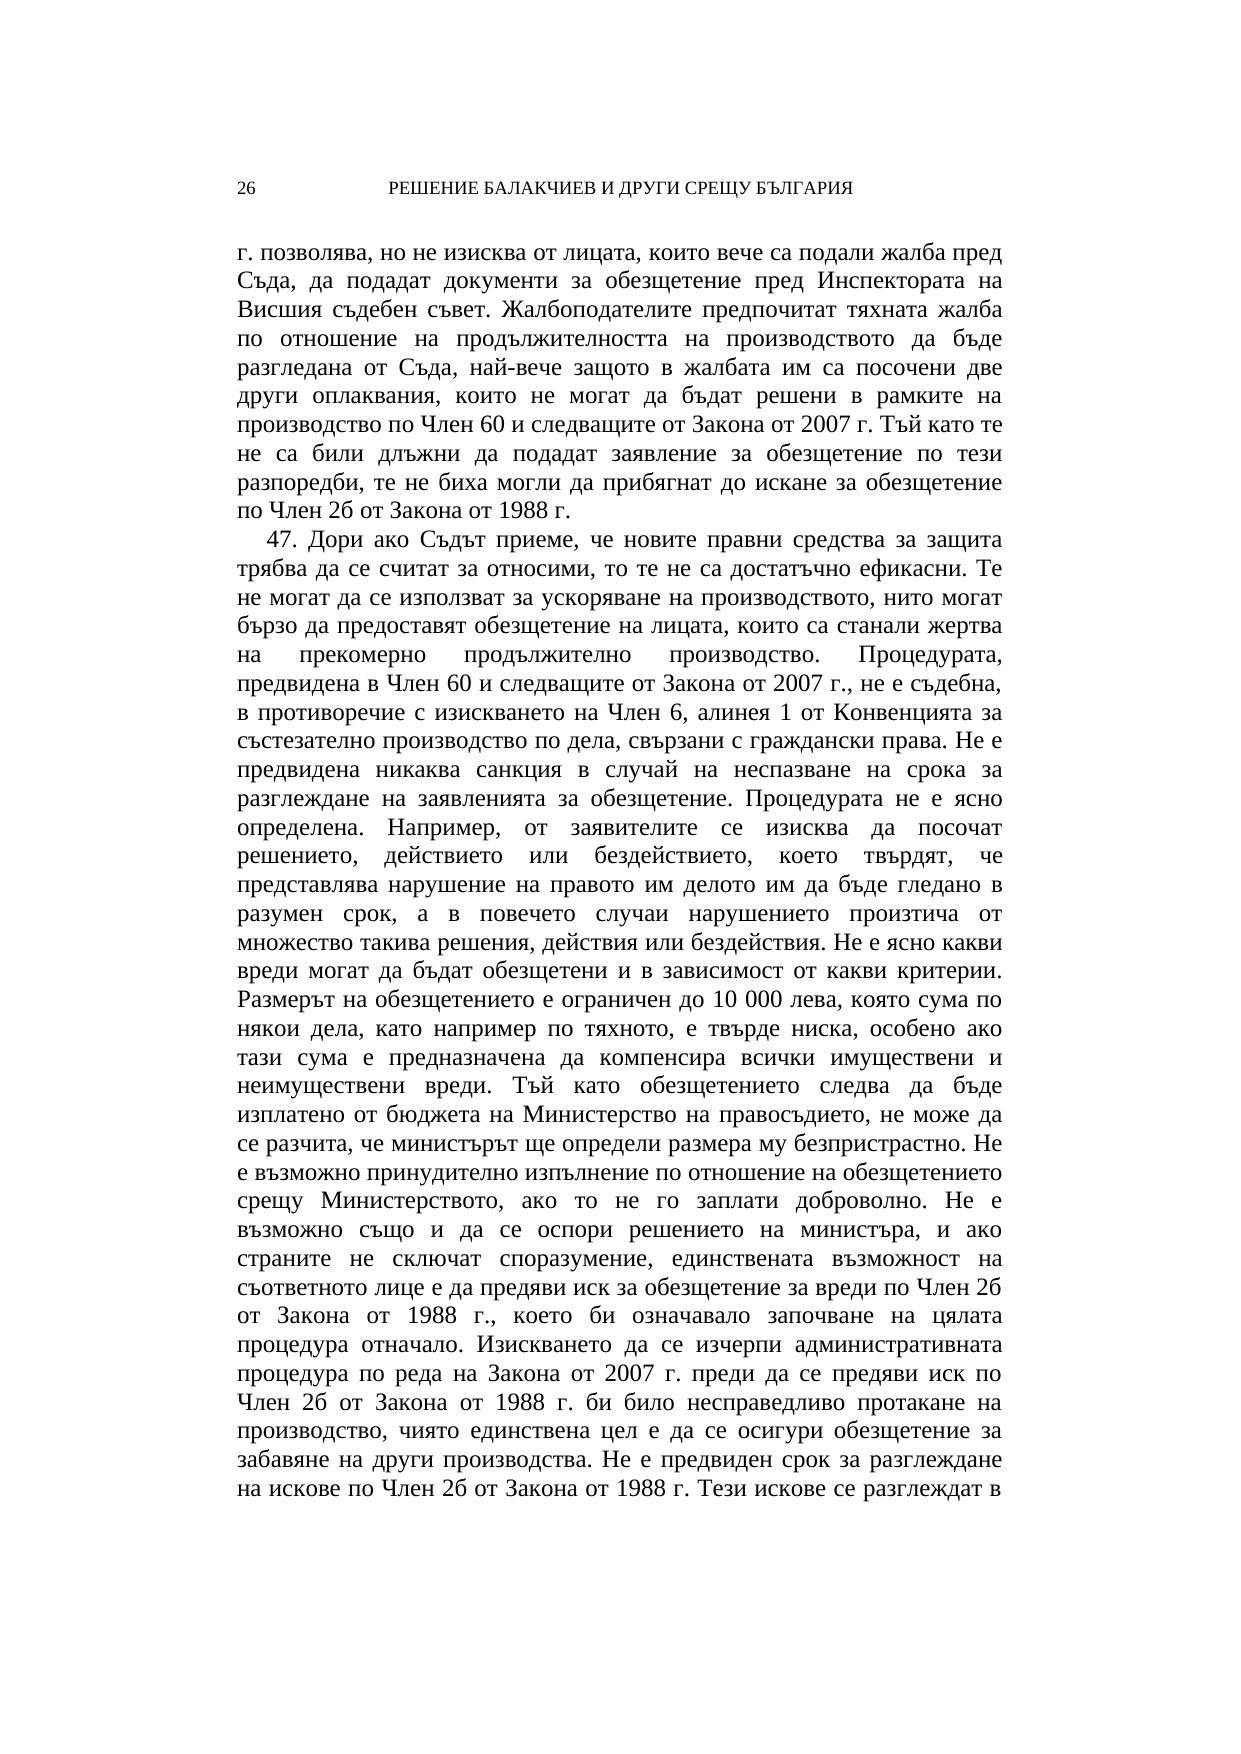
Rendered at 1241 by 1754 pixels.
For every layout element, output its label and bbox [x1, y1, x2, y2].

text [237, 237, 1003, 524]
text [237, 524, 1003, 1502]
